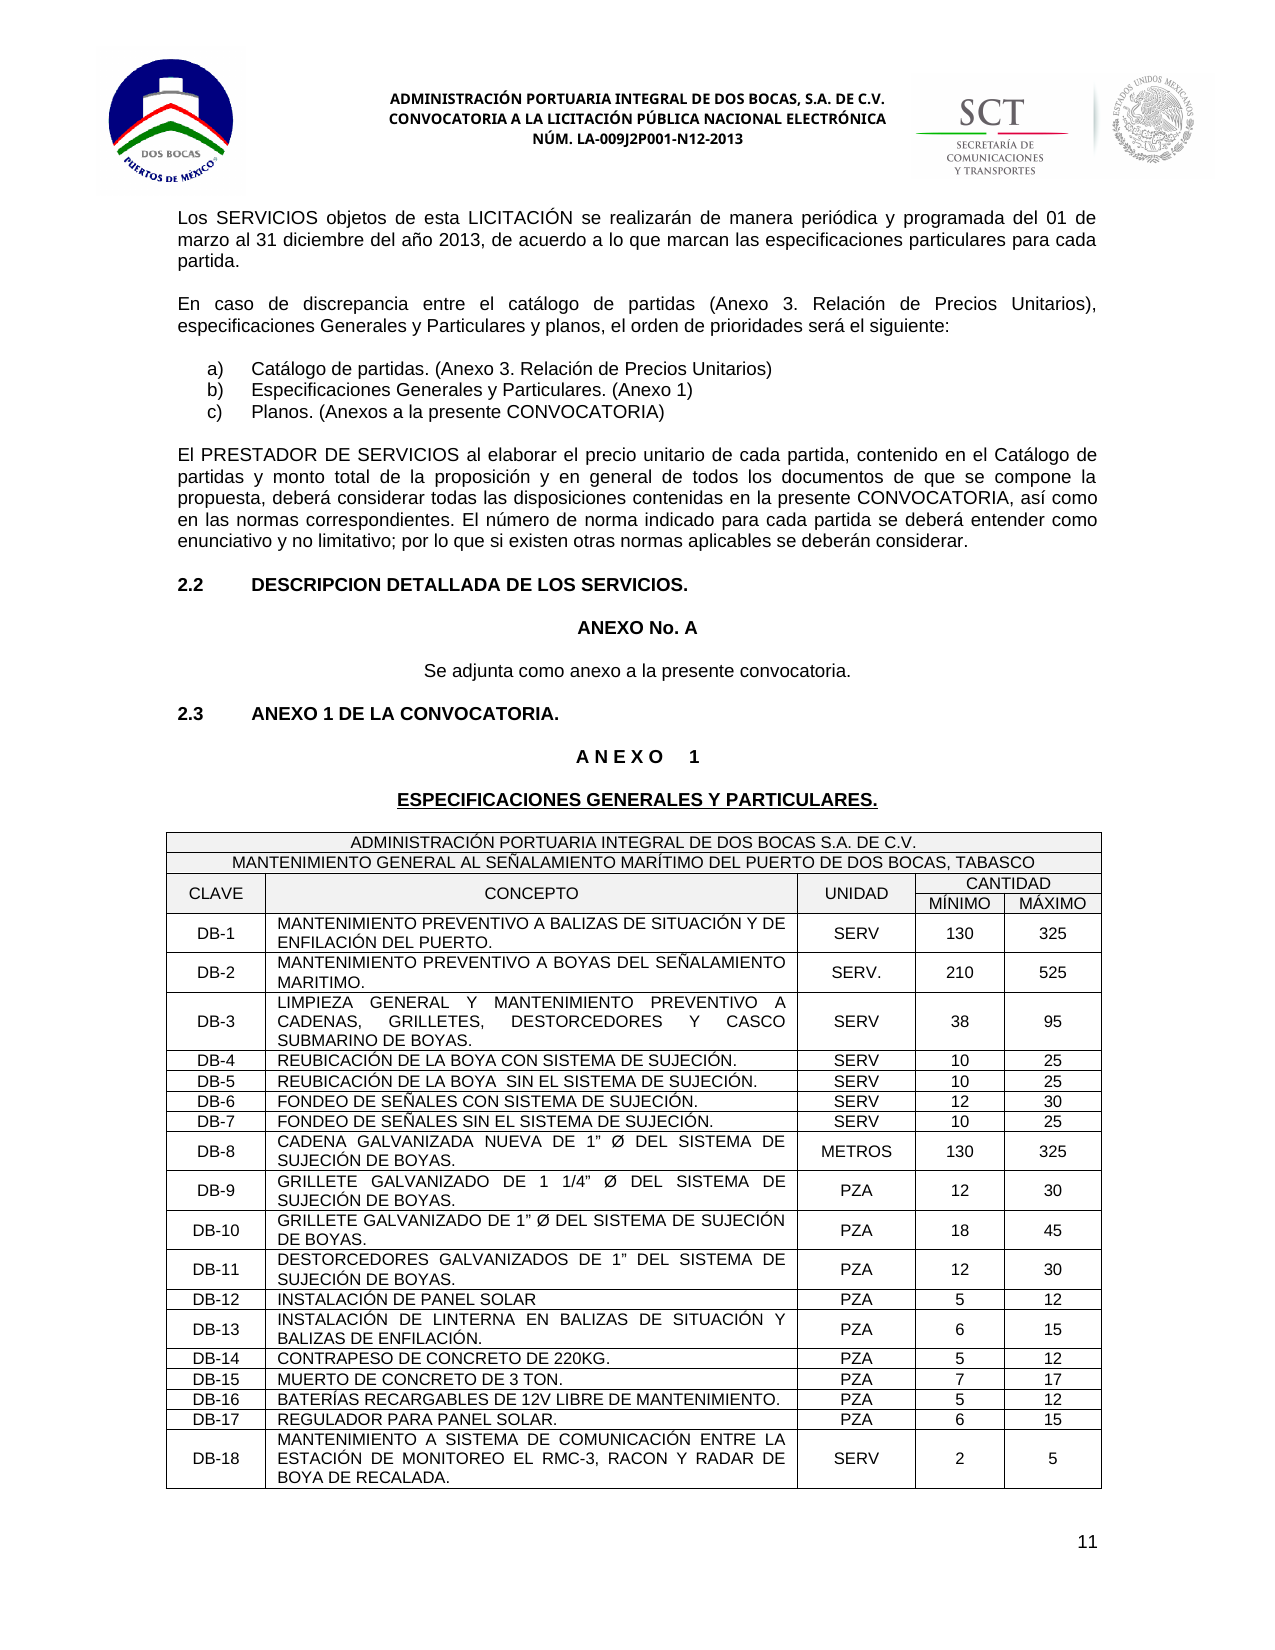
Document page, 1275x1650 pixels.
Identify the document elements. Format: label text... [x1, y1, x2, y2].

table_cell 17 [1005, 1369, 1101, 1388]
table_cell CLAVE [167, 874, 265, 913]
title ESPECIFICACIONES GENERALES Y PARTICULARES. [177, 789, 1098, 811]
table_cell DB-5 [167, 1071, 265, 1091]
table_cell MANTENIMIENTO PREVENTIVO A BOYAS DEL SEÑALAMIENTO MARITIMO. [266, 953, 797, 992]
table_cell DB-18 [167, 1430, 265, 1487]
table_cell CONTRAPESO DE CONCRETO DE 220KG. [266, 1349, 797, 1368]
table_cell DB-9 [167, 1171, 265, 1210]
table_cell SERV. [798, 953, 915, 992]
table_cell CANTIDAD [916, 874, 1101, 893]
table_cell 2 [916, 1430, 1004, 1487]
text c) Planos. (Anexos a la presente CONVOCATORIA) [207, 401, 1098, 422]
text ANEXO No. A [177, 616, 1098, 638]
table_cell FONDEO DE SEÑALES CON SISTEMA DE SUJECIÓN. [266, 1092, 797, 1111]
table_cell PZA [798, 1171, 915, 1210]
table_cell 210 [916, 953, 1004, 992]
table_cell REGULADOR PARA PANEL SOLAR. [266, 1410, 797, 1429]
table_cell PZA [798, 1390, 915, 1409]
table_cell 5 [916, 1290, 1004, 1309]
table_cell 15 [1005, 1410, 1101, 1429]
table_cell 25 [1005, 1112, 1101, 1131]
table_cell 6 [916, 1410, 1004, 1429]
table_cell SERV [798, 1051, 915, 1070]
table_cell DB-4 [167, 1051, 265, 1070]
table_cell REUBICACIÓN DE LA BOYA SIN EL SISTEMA DE SUJECIÓN. [266, 1071, 797, 1091]
table_cell SERV [798, 1430, 915, 1487]
table_cell 30 [1005, 1092, 1101, 1111]
table_cell LIMPIEZA GENERAL Y MANTENIMIENTO PREVENTIVO A CADENAS, GRILLETES, DESTORCEDORES Y CASCO SUBMARINO DE BOYAS. [266, 993, 797, 1050]
table_cell FONDEO DE SEÑALES SIN EL SISTEMA DE SUJECIÓN. [266, 1112, 797, 1131]
table_cell SERV [798, 1092, 915, 1111]
table_cell CONCEPTO [266, 874, 797, 913]
table_cell 12 [916, 1171, 1004, 1210]
table_cell 45 [1005, 1211, 1101, 1249]
table_cell SERV [798, 993, 915, 1050]
table_cell DB-8 [167, 1132, 265, 1170]
table_cell PZA [798, 1290, 915, 1309]
table_cell DB-15 [167, 1369, 265, 1388]
table_cell PZA [798, 1211, 915, 1249]
table_cell DB-11 [167, 1250, 265, 1288]
table_cell 6 [916, 1310, 1004, 1348]
text 2.3 ANEXO 1 DE LA CONVOCATORIA. [177, 703, 1098, 724]
table_cell MANTENIMIENTO PREVENTIVO A BALIZAS DE SITUACIÓN Y DE ENFILACIÓN DEL PUERTO. [266, 914, 797, 952]
table_cell PZA [798, 1349, 915, 1368]
table_cell 5 [1005, 1430, 1101, 1487]
table_cell CADENA GALVANIZADA NUEVA DE 1” Ø DEL SISTEMA DE SUJECIÓN DE BOYAS. [266, 1132, 797, 1170]
table_cell METROS [798, 1132, 915, 1170]
table_cell DB-3 [167, 993, 265, 1050]
table_cell 130 [916, 1132, 1004, 1170]
table_cell DB-13 [167, 1310, 265, 1348]
table_cell MANTENIMIENTO GENERAL AL SEÑALAMIENTO MARÍTIMO DEL PUERTO DE DOS BOCAS, TABASCO [167, 853, 1101, 872]
table_cell 7 [916, 1369, 1004, 1388]
table_cell 12 [1005, 1349, 1101, 1368]
table_cell 12 [1005, 1290, 1101, 1309]
table_cell DESTORCEDORES GALVANIZADOS DE 1” DEL SISTEMA DE SUJECIÓN DE BOYAS. [266, 1250, 797, 1288]
table_cell SERV [798, 1071, 915, 1091]
table_cell 5 [916, 1349, 1004, 1368]
table_cell MUERTO DE CONCRETO DE 3 TON. [266, 1369, 797, 1388]
table_header ADMINISTRACIÓN PORTUARIA INTEGRAL DE DOS BOCAS S.A. DE C.V. [167, 833, 1101, 852]
table_cell DB-12 [167, 1290, 265, 1309]
table_cell 325 [1005, 1132, 1101, 1170]
table_cell 525 [1005, 953, 1101, 992]
table_cell PZA [798, 1310, 915, 1348]
table_cell 95 [1005, 993, 1101, 1050]
table_cell 130 [916, 914, 1004, 952]
table_cell 15 [1005, 1310, 1101, 1348]
table_cell PZA [798, 1369, 915, 1388]
text El PRESTADOR DE SERVICIOS al elaborar el precio unitario de cada partida, contenido en el Catálogo de partidas y monto total de la proposición y en general de todos los documentos de que se compone la propuesta, deberá considerar todas las disposiciones contenidas en la presente CONVOCATORIA, así como en las normas correspondientes. El número de norma indicado para cada partida se deberá entender como enunciativo y no limitativo; por lo que si existen otras normas aplicables se deberán considerar. [177, 444, 1098, 552]
table_cell 25 [1005, 1071, 1101, 1091]
table_cell GRILLETE GALVANIZADO DE 1 1/4” Ø DEL SISTEMA DE SUJECIÓN DE BOYAS. [266, 1171, 797, 1210]
table_cell SERV [798, 914, 915, 952]
text 2.2 DESCRIPCION DETALLADA DE LOS SERVICIOS. [177, 573, 1098, 595]
table_cell DB-1 [167, 914, 265, 952]
table_cell PZA [798, 1410, 915, 1429]
table_cell 30 [1005, 1171, 1101, 1210]
table_cell 10 [916, 1112, 1004, 1131]
table_cell MÁXIMO [1005, 894, 1101, 913]
table_cell SERV [798, 1112, 915, 1131]
table_cell 12 [916, 1092, 1004, 1111]
table_cell MÍNIMO [916, 894, 1004, 913]
picture [911, 73, 1216, 179]
table_cell 5 [916, 1390, 1004, 1409]
table_cell 18 [916, 1211, 1004, 1249]
text a) Catálogo de partidas. (Anexo 3. Relación de Precios Unitarios) [207, 358, 1098, 379]
text b) Especificaciones Generales y Particulares. (Anexo 1) [207, 379, 1098, 401]
picture [95, 46, 247, 196]
table_cell DB-6 [167, 1092, 265, 1111]
table_cell PZA [798, 1250, 915, 1288]
table_cell MANTENIMIENTO A SISTEMA DE COMUNICACIÓN ENTRE LA ESTACIÓN DE MONITOREO EL RMC-3, RACON Y RADAR DE BOYA DE RECALADA. [266, 1430, 797, 1487]
table_cell DB-17 [167, 1410, 265, 1429]
table_cell GRILLETE GALVANIZADO DE 1” Ø DEL SISTEMA DE SUJECIÓN DE BOYAS. [266, 1211, 797, 1249]
table_cell BATERÍAS RECARGABLES DE 12V LIBRE DE MANTENIMIENTO. [266, 1390, 797, 1409]
text Los SERVICIOS objetos de esta LICITACIÓN se realizarán de manera periódica y programada del 01 de marzo al 31 diciembre del año 2013, de acuerdo a lo que marcan las especificaciones particulares para cada partida. [177, 207, 1098, 271]
table_cell UNIDAD [798, 874, 915, 913]
text En caso de discrepancia entre el catálogo de partidas (Anexo 3. Relación de Precios Unitarios), especificaciones Generales y Particulares y planos, el orden de prioridades será el siguiente: [177, 293, 1098, 336]
text Se adjunta como anexo a la presente convocatoria. [177, 659, 1098, 681]
table_cell DB-16 [167, 1390, 265, 1409]
table_cell REUBICACIÓN DE LA BOYA CON SISTEMA DE SUJECIÓN. [266, 1051, 797, 1070]
table_cell 325 [1005, 914, 1101, 952]
table_cell INSTALACIÓN DE PANEL SOLAR [266, 1290, 797, 1309]
table_cell DB-14 [167, 1349, 265, 1368]
table_cell 25 [1005, 1051, 1101, 1070]
table_cell 12 [1005, 1390, 1101, 1409]
table_cell 38 [916, 993, 1004, 1050]
table_cell DB-2 [167, 953, 265, 992]
table_cell 12 [916, 1250, 1004, 1288]
table_cell 30 [1005, 1250, 1101, 1288]
text A N E X O 1 [177, 746, 1098, 767]
table_cell DB-10 [167, 1211, 265, 1249]
table_cell INSTALACIÓN DE LINTERNA EN BALIZAS DE SITUACIÓN Y BALIZAS DE ENFILACIÓN. [266, 1310, 797, 1348]
table_cell 10 [916, 1051, 1004, 1070]
table_cell 10 [916, 1071, 1004, 1091]
table_cell DB-7 [167, 1112, 265, 1131]
